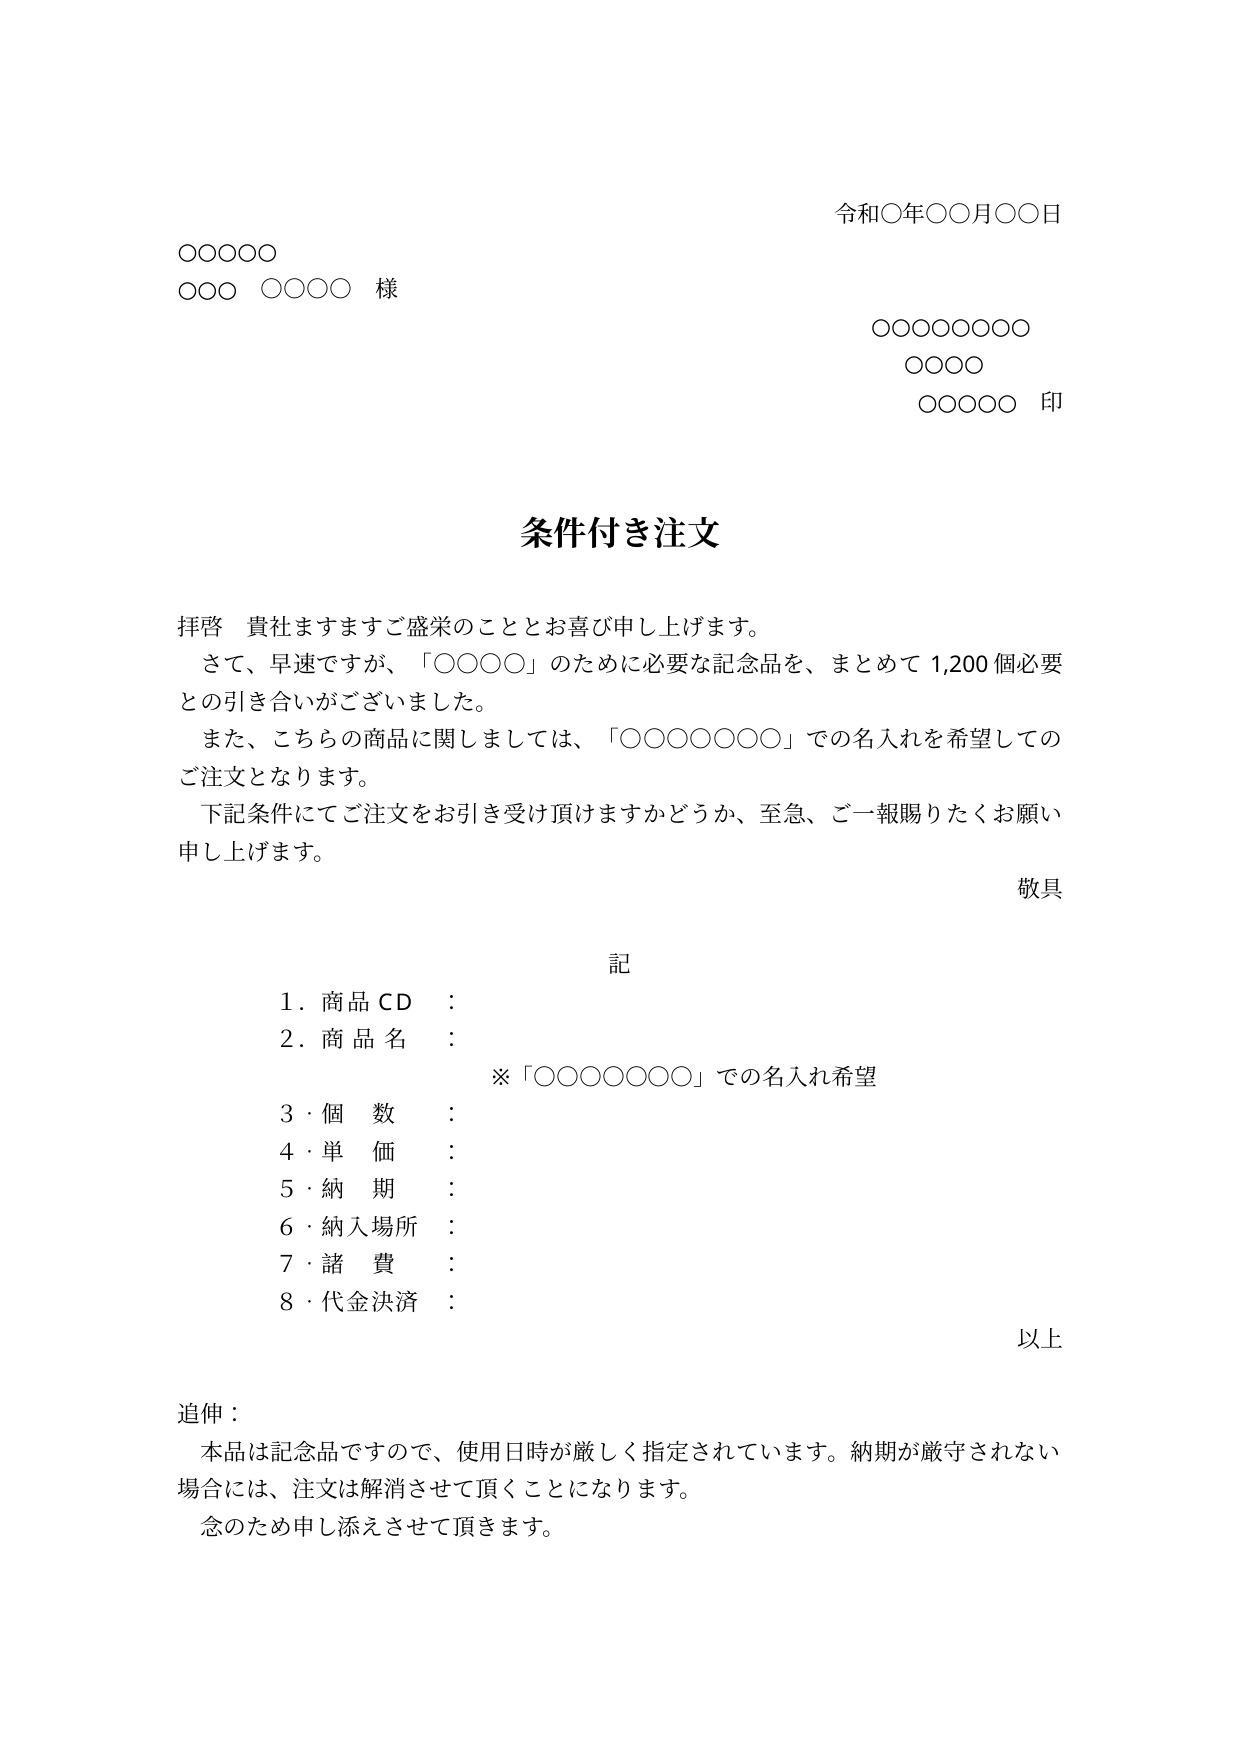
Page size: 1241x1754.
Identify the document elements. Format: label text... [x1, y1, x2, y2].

text 本品は記念品ですので、使用日時が厳しく指定されています。納期が厳守されない場合には、注文は解消させて頂くことになります。 [177, 1431, 1063, 1506]
text ○○○○○ [177, 231, 1063, 269]
text ３．個数 ： [275, 1094, 1063, 1131]
text 下記条件にてご注文をお引き受け頂けますかどうか、至急、ご一報賜りたくお願い申し上げます。 [177, 794, 1063, 869]
text ○○○○○ 印 [177, 381, 1063, 419]
text 令和○年○○月○○日 [177, 194, 1063, 231]
text １．商品CD ： [275, 981, 1063, 1019]
text ５．納期 ： [275, 1169, 1063, 1206]
text 念のため申し添えさせて頂きます。 [177, 1506, 1063, 1544]
text ６．納入場所 ： [275, 1206, 1063, 1244]
text ○○○○○○○○ [871, 306, 1063, 344]
text ７．諸費 ： [275, 1244, 1063, 1281]
text ８．代金決済 ： [275, 1281, 1063, 1319]
text ○○○ ○○○○ 様 [177, 269, 1063, 306]
text ○○○○ [904, 344, 1063, 381]
text また、こちらの商品に関しましては、「○○○○○○○」での名入れを希望してのご注文となります。 [177, 719, 1063, 794]
text 敬具 [177, 869, 1063, 906]
text ※「○○○○○○○」での名入れ希望 [491, 1056, 1063, 1094]
text さて、早速ですが、「○○○○」のために必要な記念品を、まとめて1,200個必要との引き合いがございました。 [177, 644, 1063, 719]
text 条件付き注文 [177, 494, 1063, 569]
text 拝啓 貴社ますますご盛栄のこととお喜び申し上げます。 [177, 606, 1063, 644]
text 記 [177, 944, 1063, 981]
text 以上 [177, 1319, 1063, 1356]
text ４．単価 ： [275, 1131, 1063, 1169]
text 追伸： [177, 1394, 1063, 1431]
text ２．商品名 ： [275, 1019, 1063, 1056]
